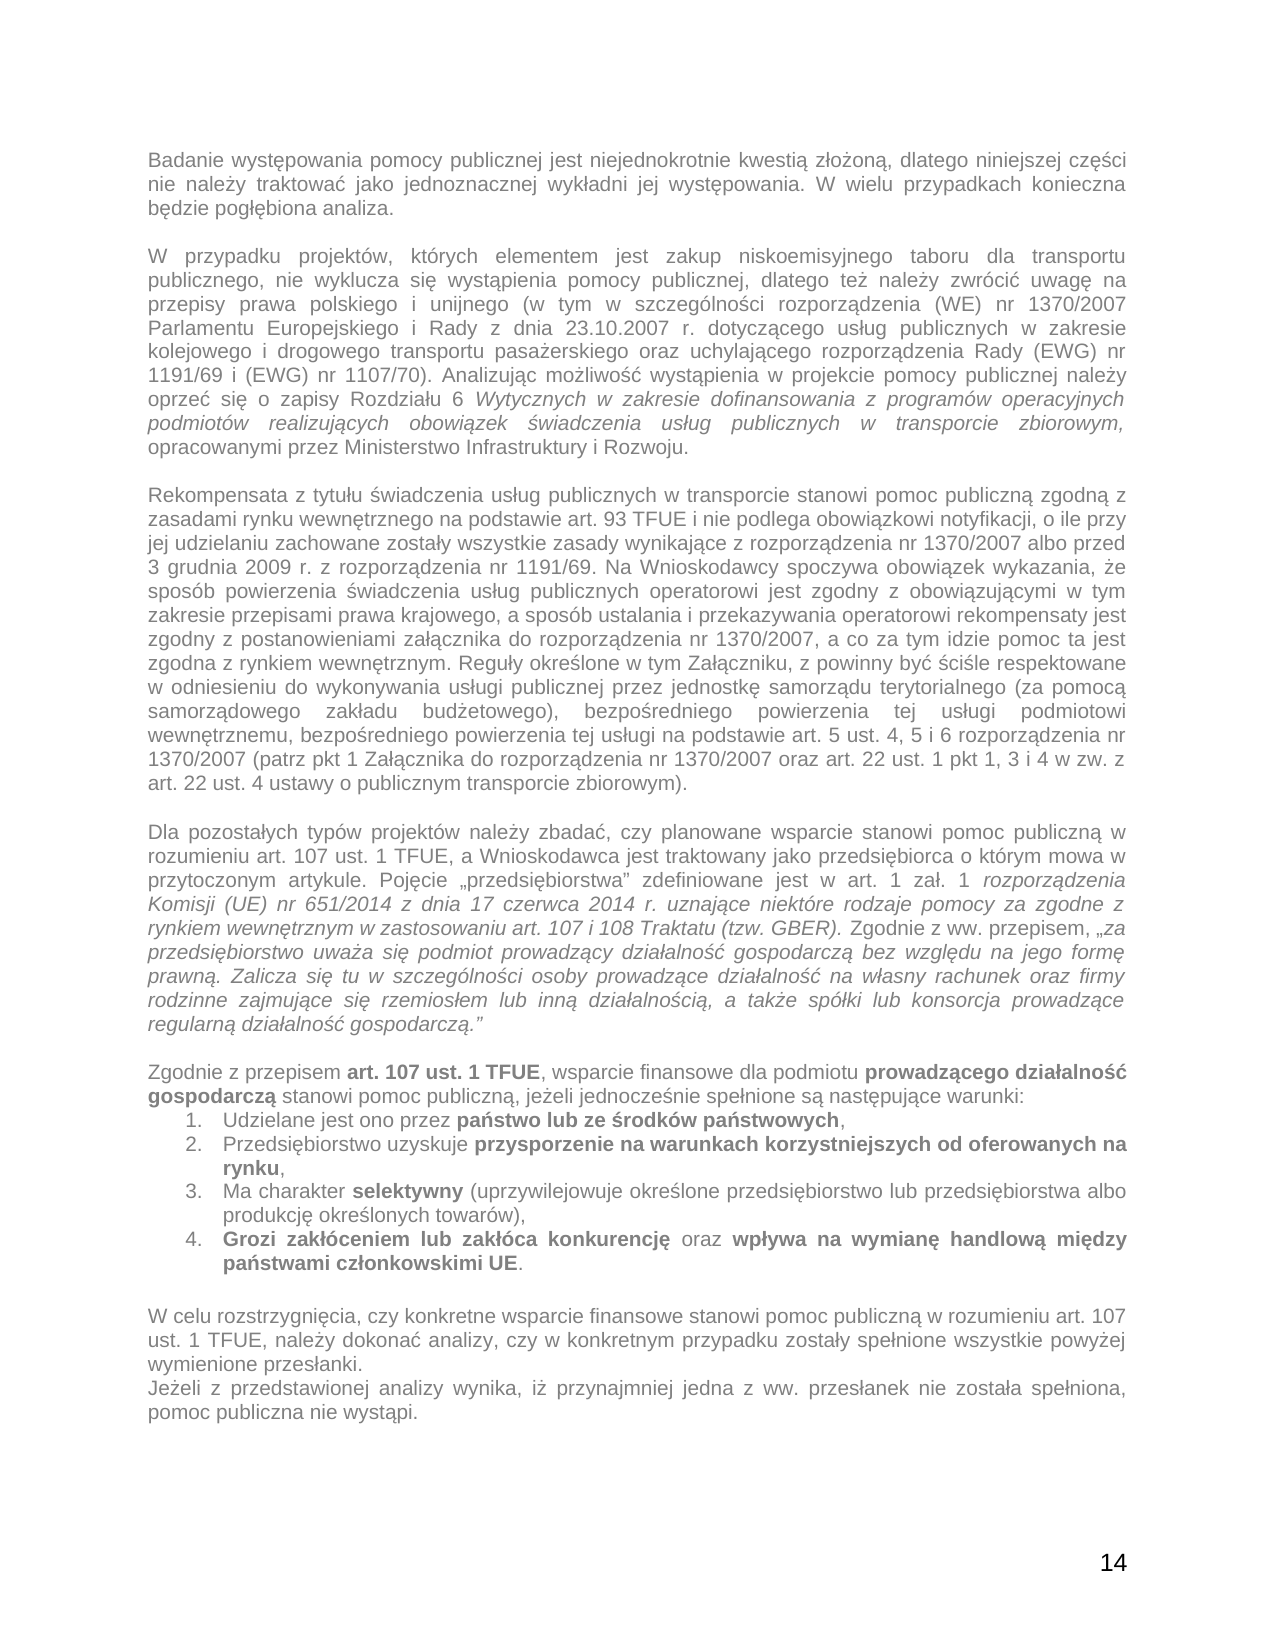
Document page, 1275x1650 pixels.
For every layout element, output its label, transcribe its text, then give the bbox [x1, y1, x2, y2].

text W przypadku projektów, których elementem jest zakup niskoemisyjnego taboru dla transportu publicznego, nie wyklucza się wystąpienia pomocy publicznej, dlatego też należy zwrócić uwagę na przepisy prawa polskiego i unijnego (w tym w szczególności rozporządzenia (WE) nr 1370/2007 Parlamentu Europejskiego i Rady z dnia 23.10.2007 r. dotyczącego usług publicznych w zakresie kolejowego i drogowego transportu pasażerskiego oraz uchylającego rozporządzenia Rady (EWG) nr 1191/69 i (EWG) nr 1107/70). Analizując możliwość wystąpienia w projekcie pomocy publicznej należy oprzeć się o zapisy Rozdziału 6 Wytycznych w zakresie dofinansowania z programów operacyjnych podmiotów realizujących obowiązek świadczenia usług publicznych w transporcie zbiorowym, opracowanymi przez Ministerstwo Infrastruktury i Rozwoju. [148, 243, 1127, 459]
list Grozi zakłóceniem lub zakłóca konkurencję oraz wpływa na wymianę handlową między państwami członkowskimi UE. [185, 1227, 1127, 1275]
text Jeżeli z przedstawionej analizy wynika, iż przynajmniej jedna z ww. przesłanek nie została spełniona, pomoc publiczna nie wystąpi. [148, 1376, 1127, 1424]
text Dla pozostałych typów projektów należy zbadać, czy planowane wsparcie stanowi pomoc publiczną w rozumieniu art. 107 ust. 1 TFUE, a Wnioskodawca jest traktowany jako przedsiębiorca o którym mowa w przytoczonym artykule. Pojęcie „przedsiębiorstwa” zdefiniowane jest w art. 1 zał. 1 rozporządzenia Komisji (UE) nr 651/2014 z dnia 17 czerwca 2014 r. uznające niektóre rodzaje pomocy za zgodne z rynkiem wewnętrznym w zastosowaniu art. 107 i 108 Traktatu (tzw. GBER). Zgodnie z ww. przepisem, „za przedsiębiorstwo uważa się podmiot prowadzący działalność gospodarczą bez względu na jego formę prawną. Zalicza się tu w szczególności osoby prowadzące działalność na własny rachunek oraz firmy rodzinne zajmujące się rzemiosłem lub inną działalnością, a także spółki lub konsorcja prowadzące regularną działalność gospodarczą.” [148, 820, 1127, 1036]
list Przedsiębiorstwo uzyskuje przysporzenie na warunkach korzystniejszych od oferowanych na rynku, [185, 1131, 1127, 1179]
list Udzielane jest ono przez państwo lub ze środków państwowych, [185, 1107, 1127, 1131]
text W celu rozstrzygnięcia, czy konkretne wsparcie finansowe stanowi pomoc publiczną w rozumieniu art. 107 ust. 1 TFUE, należy dokonać analizy, czy w konkretnym przypadku zostały spełnione wszystkie powyżej wymienione przesłanki. [148, 1304, 1127, 1376]
list Ma charakter selektywny (uprzywilejowuje określone przedsiębiorstwo lub przedsiębiorstwa albo produkcję określonych towarów), [185, 1179, 1127, 1227]
text Rekompensata z tytułu świadczenia usług publicznych w transporcie stanowi pomoc publiczną zgodną z zasadami rynku wewnętrznego na podstawie art. 93 TFUE i nie podlega obowiązkowi notyfikacji, o ile przy jej udzielaniu zachowane zostały wszystkie zasady wynikające z rozporządzenia nr 1370/2007 albo przed 3 grudnia 2009 r. z rozporządzenia nr 1191/69. Na Wnioskodawcy spoczywa obowiązek wykazania, że sposób powierzenia świadczenia usług publicznych operatorowi jest zgodny z obowiązującymi w tym zakresie przepisami prawa krajowego, a sposób ustalania i przekazywania operatorowi rekompensaty jest zgodny z postanowieniami załącznika do rozporządzenia nr 1370/2007, a co za tym idzie pomoc ta jest zgodna z rynkiem wewnętrznym. Reguły określone w tym Załączniku, z powinny być ściśle respektowane w odniesieniu do wykonywania usługi publicznej przez jednostkę samorządu terytorialnego (za pomocą samorządowego zakładu budżetowego), bezpośredniego powierzenia tej usługi podmiotowi wewnętrznemu, bezpośredniego powierzenia tej usługi na podstawie art. 5 ust. 4, 5 i 6 rozporządzenia nr 1370/2007 (patrz pkt 1 Załącznika do rozporządzenia nr 1370/2007 oraz art. 22 ust. 1 pkt 1, 3 i 4 w zw. z art. 22 ust. 4 ustawy o publicznym transporcie zbiorowym). [148, 483, 1127, 794]
text Badanie występowania pomocy publicznej jest niejednokrotnie kwestią złożoną, dlatego niniejszej części nie należy traktować jako jednoznacznej wykładni jej występowania. W wielu przypadkach konieczna będzie pogłębiona analiza. [148, 148, 1127, 219]
text Zgodnie z przepisem art. 107 ust. 1 TFUE, wsparcie finansowe dla podmiotu prowadzącego działalność gospodarczą stanowi pomoc publiczną, jeżeli jednocześnie spełnione są następujące warunki: [148, 1059, 1127, 1107]
